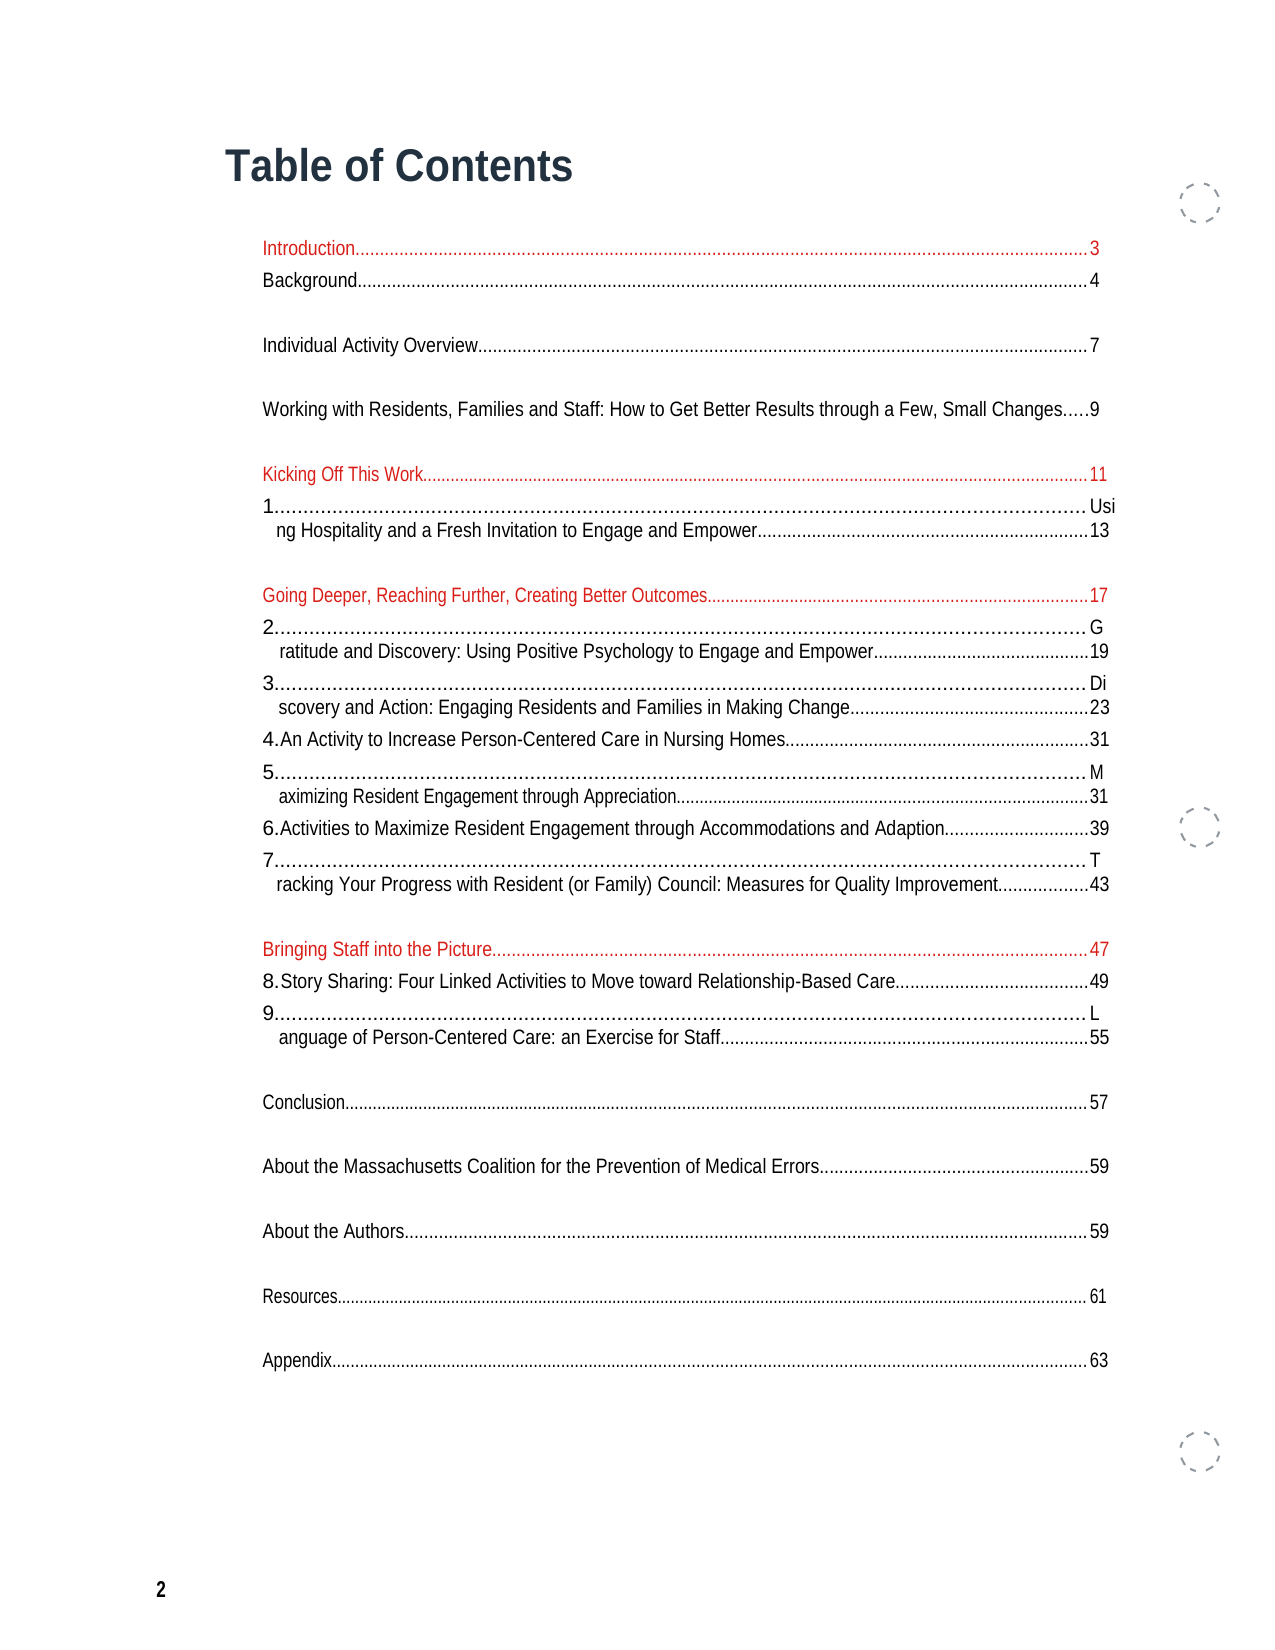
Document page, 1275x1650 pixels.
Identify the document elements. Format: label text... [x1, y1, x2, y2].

subtitle Table of Contents [225, 138, 1121, 191]
